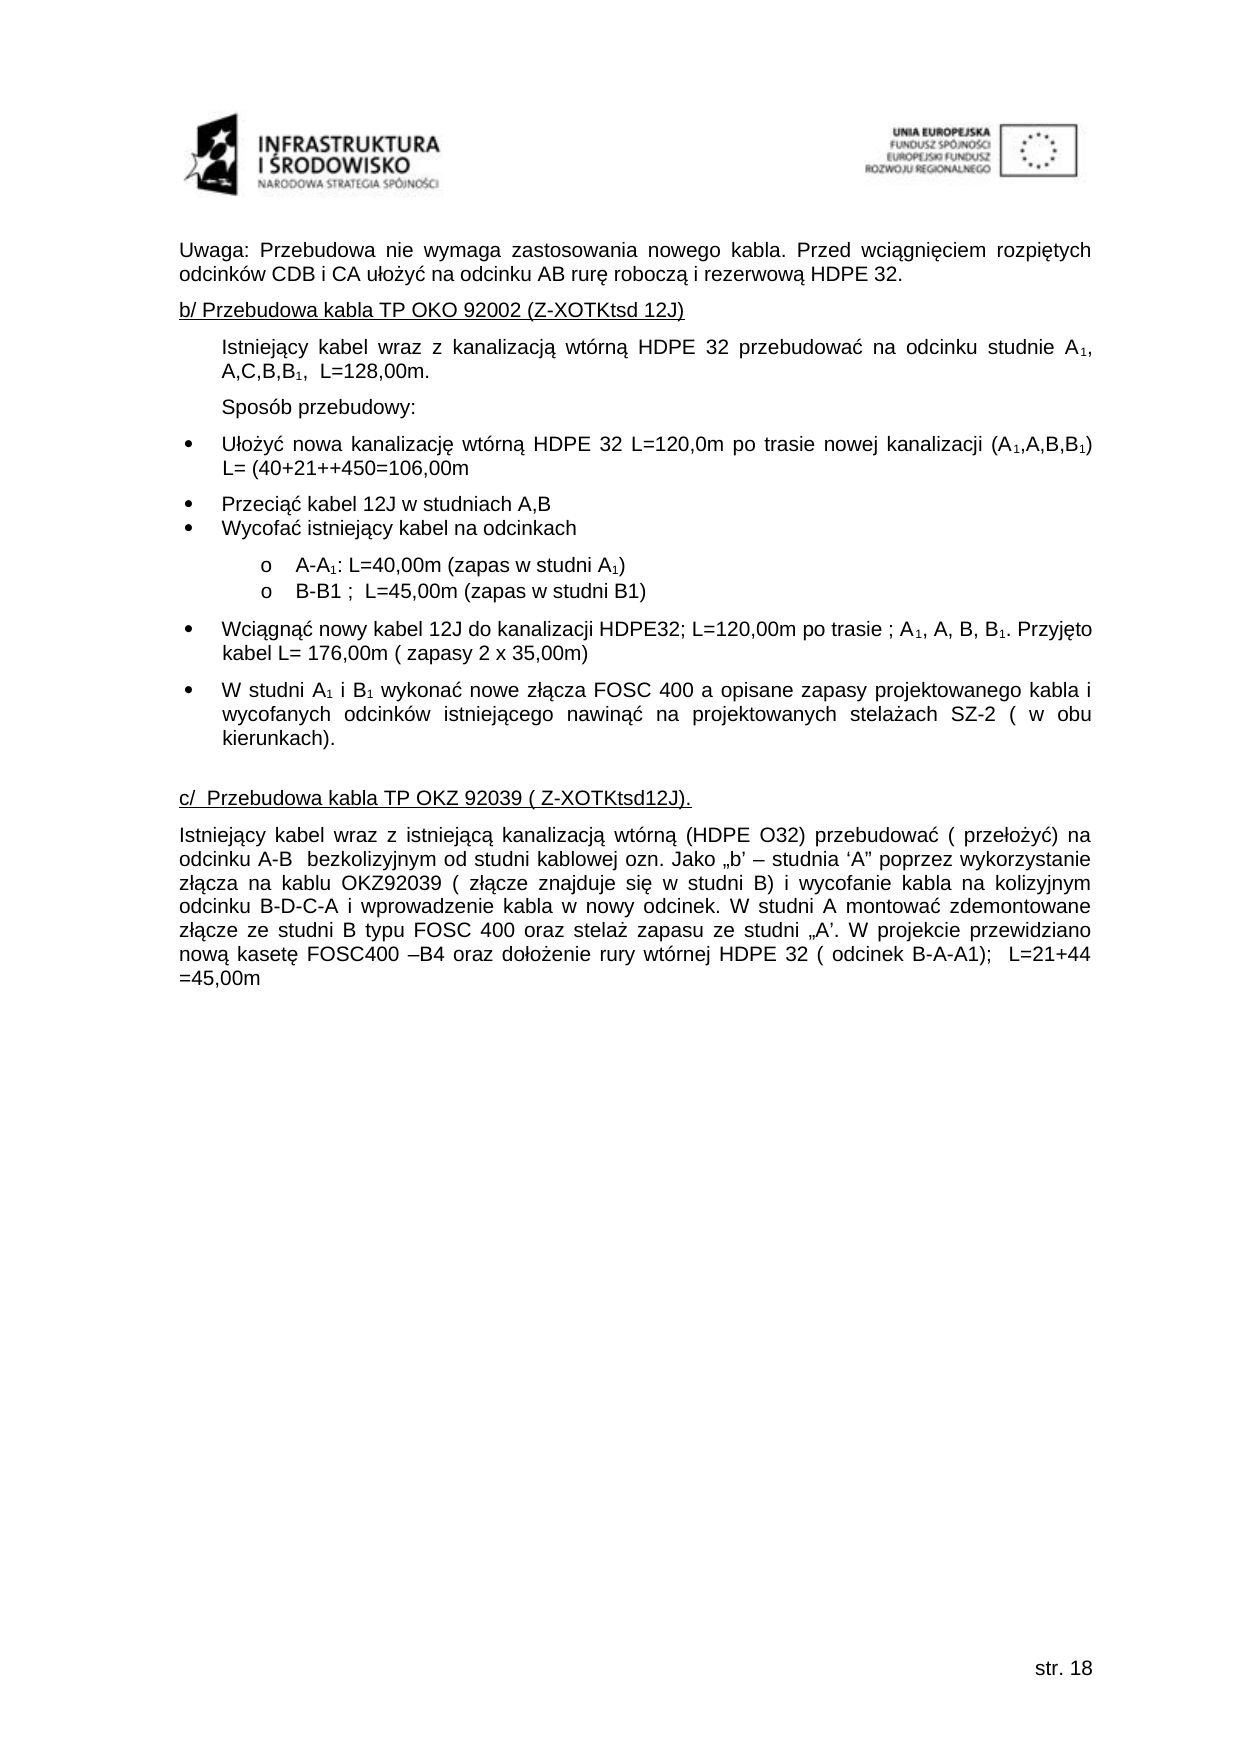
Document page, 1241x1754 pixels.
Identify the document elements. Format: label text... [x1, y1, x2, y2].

text b/ Przebudowa kabla TP OKO 92002 (Z-XOTKtsd 12J) [148, 298, 1093, 322]
list A-A1: L=40,00m (zapas w studni A1) [260, 553, 1093, 579]
list Przeciąć kabel 12J w studniach A,B [185, 492, 1093, 516]
picture [147, 73, 1093, 238]
list W studni A1 i B1 wykonać nowe złącza FOSC 400 a opisane zapasy projektowanego kabla i wycofanych odcinków istniejącego nawinąć na projektowanych stelażach SZ-2 ( w obu kierunkach). [185, 677, 1093, 749]
text Istniejący kabel wraz z istniejącą kanalizacją wtórną (HDPE O32) przebudować ( przełożyć) na odcinku A-B bezkolizyjnym od studni kablowej ozn. Jako „b’ – studnia ‘A” poprzez wykorzystanie złącza na kablu OKZ92039 ( złącze znajduje się w studni B) i wycofanie kabla na kolizyjnym odcinku B-D-C-A i wprowadzenie kabla w nowy odcinek. W studni A montować zdemontowane złącze ze studni B typu FOSC 400 oraz stelaż zapasu ze studni „A’. W projekcie przewidziano nową kasetę FOSC400 –B4 oraz dołożenie rury wtórnej HDPE 32 ( odcinek B-A-A1); L=21+44 =45,00m [179, 822, 1093, 990]
list Wycofać istniejący kabel na odcinkach [185, 516, 1093, 540]
list B-B1 ; L=45,00m (zapas w studni B1) [260, 579, 1093, 604]
text Istniejący kabel wraz z kanalizacją wtórną HDPE 32 przebudować na odcinku studnie A1, A,C,B,B1, L=128,00m. [221, 335, 1093, 383]
text Sposób przebudowy: [179, 395, 1093, 419]
list Wciągnąć nowy kabel 12J do kanalizacji HDPE32; L=120,00m po trasie ; A1, A, B, B1. Przyjęto kabel L= 176,00m ( zapasy 2 x 35,00m) [185, 617, 1093, 665]
list Ułożyć nowa kanalizację wtórną HDPE 32 L=120,0m po trasie nowej kanalizacji (A1,A,B,B1) L= (40+21++450=106,00m [185, 432, 1093, 480]
text c/ Przebudowa kabla TP OKZ 92039 ( Z-XOTKtsd12J). [148, 786, 1093, 810]
text Uwaga: Przebudowa nie wymaga zastosowania nowego kabla. Przed wciągnięciem rozpiętych odcinków CDB i CA ułożyć na odcinku AB rurę roboczą i rezerwową HDPE 32. [179, 238, 1093, 286]
